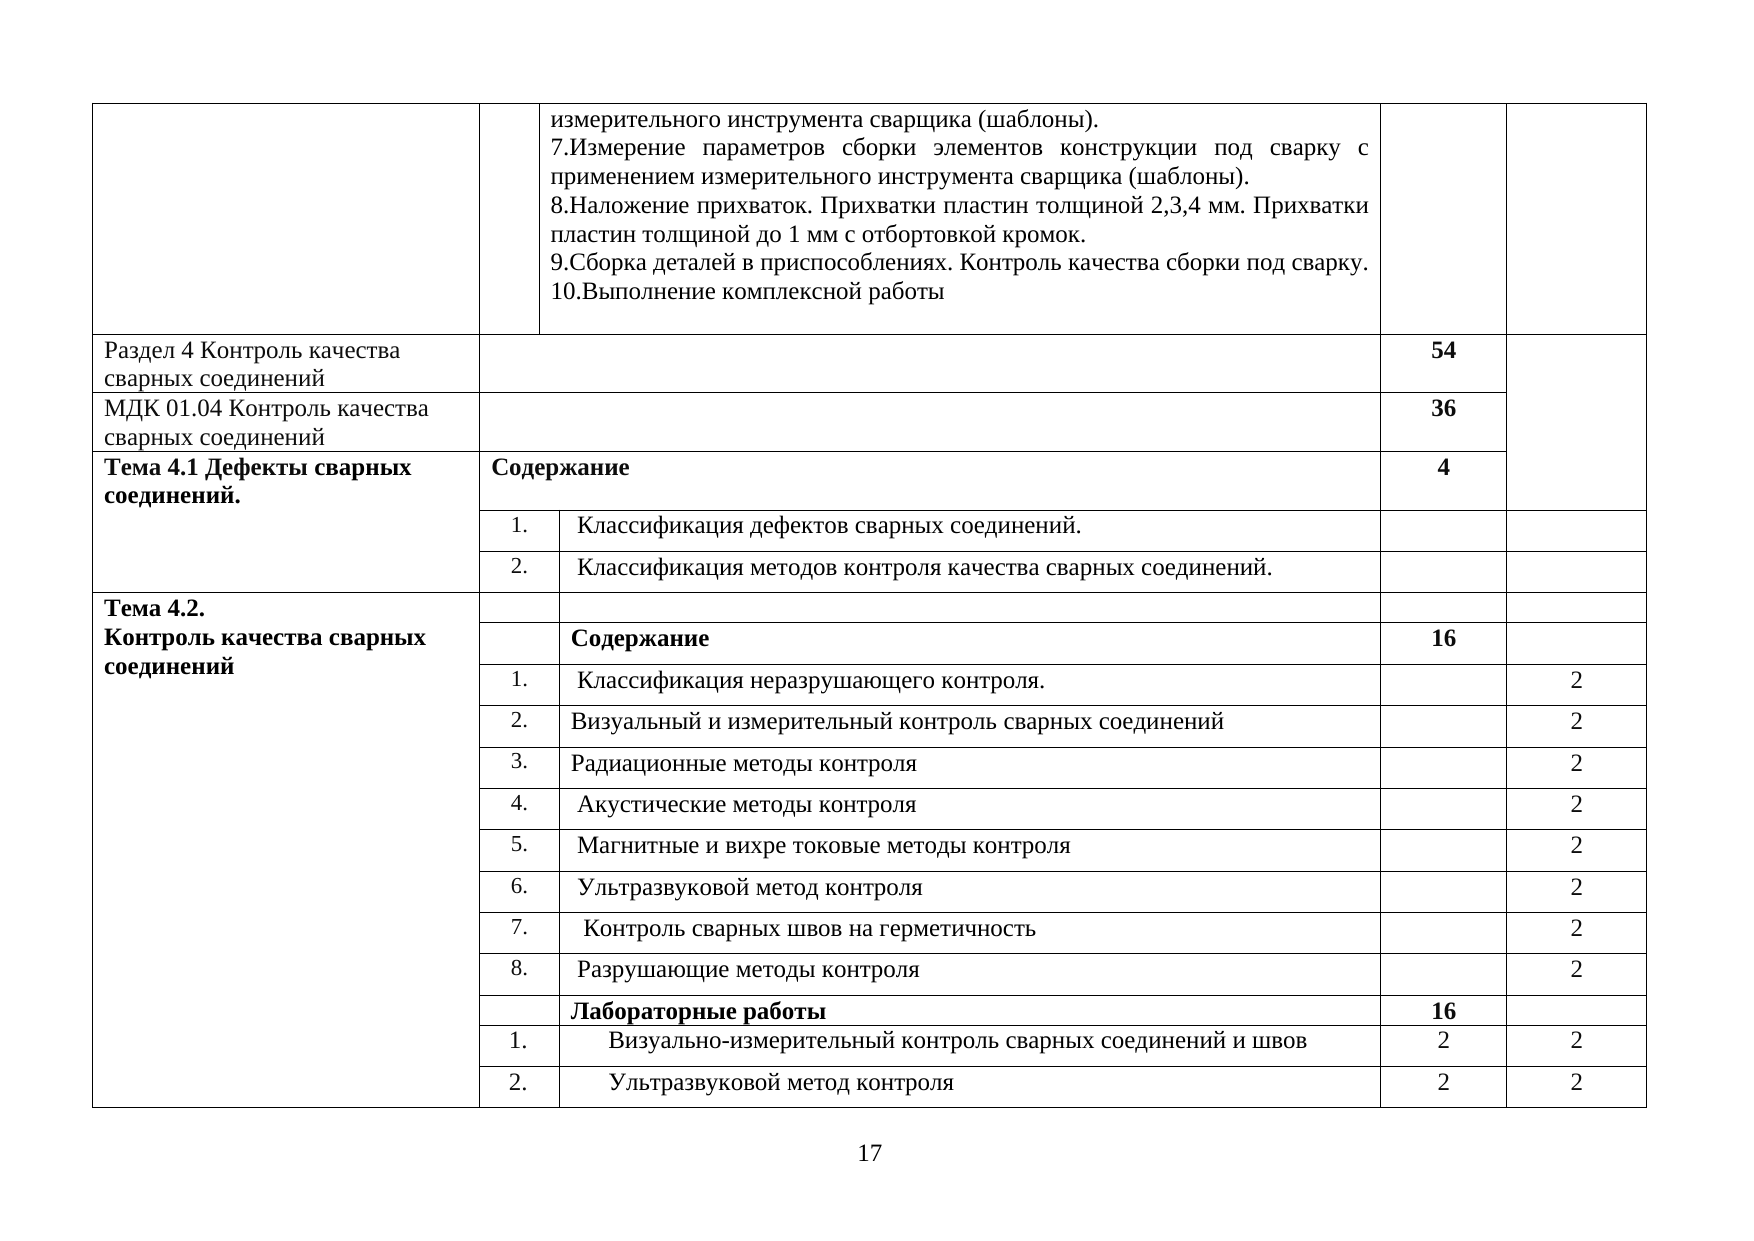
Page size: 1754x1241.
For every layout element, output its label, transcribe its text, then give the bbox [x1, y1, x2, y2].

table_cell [540, 104, 1380, 334]
table_cell [480, 913, 559, 953]
table_cell Контроль сварных швов на герметичность [560, 913, 1380, 953]
table_cell Акустические методы контроля [560, 789, 1380, 829]
table_cell [93, 104, 479, 334]
table_cell [1381, 913, 1506, 953]
table_cell 16 [1381, 996, 1506, 1024]
table_cell Ультразвуковой метод контроля [560, 1067, 1380, 1107]
table_cell [480, 104, 539, 334]
table_cell Содержание [560, 623, 1380, 664]
table_cell Содержание [480, 452, 1380, 509]
table_cell [1381, 954, 1506, 995]
table_cell [1381, 552, 1506, 592]
table_cell [1381, 511, 1506, 551]
table_cell [480, 830, 559, 871]
table_cell [1507, 593, 1646, 622]
table_cell Ультразвуковой метод контроля [560, 872, 1380, 912]
table_cell [560, 593, 1380, 622]
table_cell Лабораторные работы [560, 996, 1380, 1024]
table_cell МДК 01.04 Контроль качества сварных соединений [93, 393, 479, 451]
table_cell [1381, 593, 1506, 622]
table_cell Раздел 4 Контроль качества сварных соединений [93, 335, 479, 392]
table_cell 16 [1381, 623, 1506, 664]
table_cell 2 [1507, 954, 1646, 995]
table_cell Классификация методов контроля качества сварных соединений. [560, 552, 1380, 592]
table_cell 2 [1381, 1026, 1506, 1066]
table_cell [1381, 665, 1506, 705]
table_cell [480, 1067, 559, 1107]
table_cell [480, 748, 559, 788]
table_cell 54 [1381, 335, 1506, 392]
table_cell [480, 665, 559, 705]
table_cell [480, 872, 559, 912]
table_cell [1381, 706, 1506, 747]
table_cell 2 [1507, 665, 1646, 705]
table_cell [480, 593, 559, 622]
table_cell [480, 1026, 559, 1066]
table_cell [480, 511, 559, 551]
table_cell [480, 393, 1380, 451]
table_cell 2 [1507, 830, 1646, 871]
table_cell [1507, 104, 1646, 334]
table_cell [480, 623, 559, 664]
table_cell Тема 4.2. Контроль качества сварных соединений [93, 593, 479, 1107]
table_cell [480, 706, 559, 747]
table_cell 2 [1507, 1026, 1646, 1066]
table_cell 2 [1507, 1067, 1646, 1107]
table_cell [1507, 623, 1646, 664]
table_cell Визуально-измерительный контроль сварных соединений и швов [560, 1026, 1380, 1066]
table_cell [1507, 552, 1646, 592]
table_cell [1381, 789, 1506, 829]
table_cell Классификация неразрушающего контроля. [560, 665, 1380, 705]
table_cell 2 [1507, 872, 1646, 912]
table_cell 36 [1381, 393, 1506, 451]
table_cell 2 [1507, 913, 1646, 953]
table_cell Разрушающие методы контроля [560, 954, 1380, 995]
table_cell 2 [1507, 748, 1646, 788]
table_cell [480, 335, 1380, 392]
table_cell Тема 4.1 Дефекты сварных соединений. [93, 452, 479, 592]
table_cell [1507, 335, 1646, 509]
table_cell Магнитные и вихре токовые методы контроля [560, 830, 1380, 871]
table_cell 2 [1507, 789, 1646, 829]
table_cell Радиационные методы контроля [560, 748, 1380, 788]
table_cell 4 [1381, 452, 1506, 509]
table_cell 44 [1381, 104, 1506, 334]
table_cell Классификация дефектов сварных соединений. [560, 511, 1380, 551]
table_cell [480, 552, 559, 592]
table_cell [1381, 872, 1506, 912]
table_cell [480, 789, 559, 829]
table_cell [1381, 830, 1506, 871]
table_cell 2 [1507, 706, 1646, 747]
table_cell [480, 954, 559, 995]
table_cell Визуальный и измерительный контроль сварных соединений [560, 706, 1380, 747]
table_cell [1507, 996, 1646, 1024]
table_cell [480, 996, 559, 1024]
table_cell [1381, 748, 1506, 788]
table_cell 2 [1381, 1067, 1506, 1107]
table_cell [1507, 511, 1646, 551]
